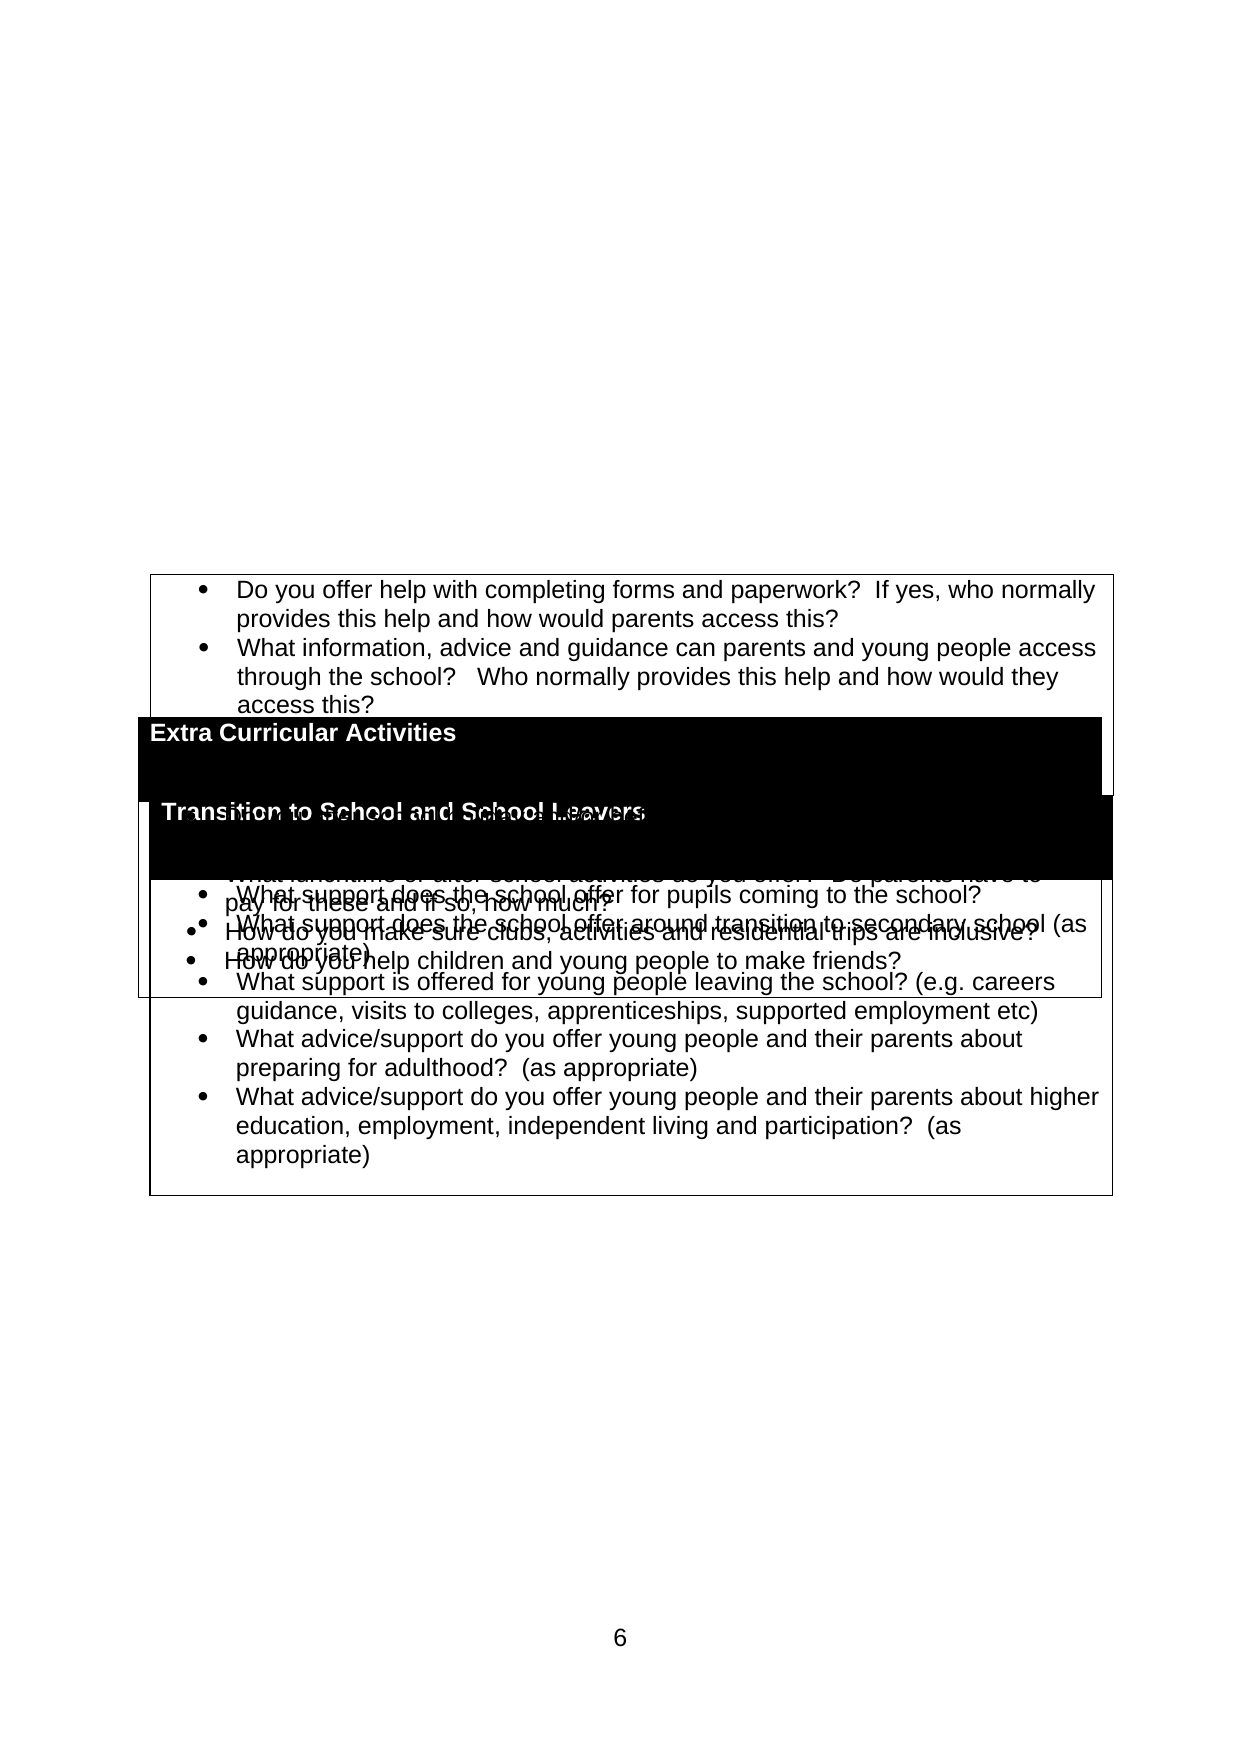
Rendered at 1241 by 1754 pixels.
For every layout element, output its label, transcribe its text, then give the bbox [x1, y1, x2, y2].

table_cell What support does the school offer for pupils coming to the school? What support does the school offer around transition to secondary school (as appropriate) What support is offered for young people leaving the school? (e.g. careers guidance, visits to colleges, apprenticeships, supported employment etc) What advice/support do you offer young people and their parents about preparing for adulthood? (as appropriate) What advice/support do you offer young people and their parents about higher education, employment, independent living and participation? (as appropriate) [151, 880, 1112, 1195]
table_header Extra Curricular Activities [139, 718, 1101, 801]
table_cell Do you offer school holiday and/or before and after school provision? If yes, please give details. What lunchtime or after school activities do you offer? Do parents have to pay for these and if so, how much? How do you make sure clubs, activities and residential trips are inclusive? How do you help children and young people to make friends? [139, 802, 1101, 997]
table_cell Do you offer help with completing forms and paperwork? If yes, who normally provides this help and how would parents access this? What information, advice and guidance can parents and young people access through the school? Who normally provides this help and how would they access this? How does the school help parents with transport to get their son/daughter to and from school? [151, 575, 1113, 795]
